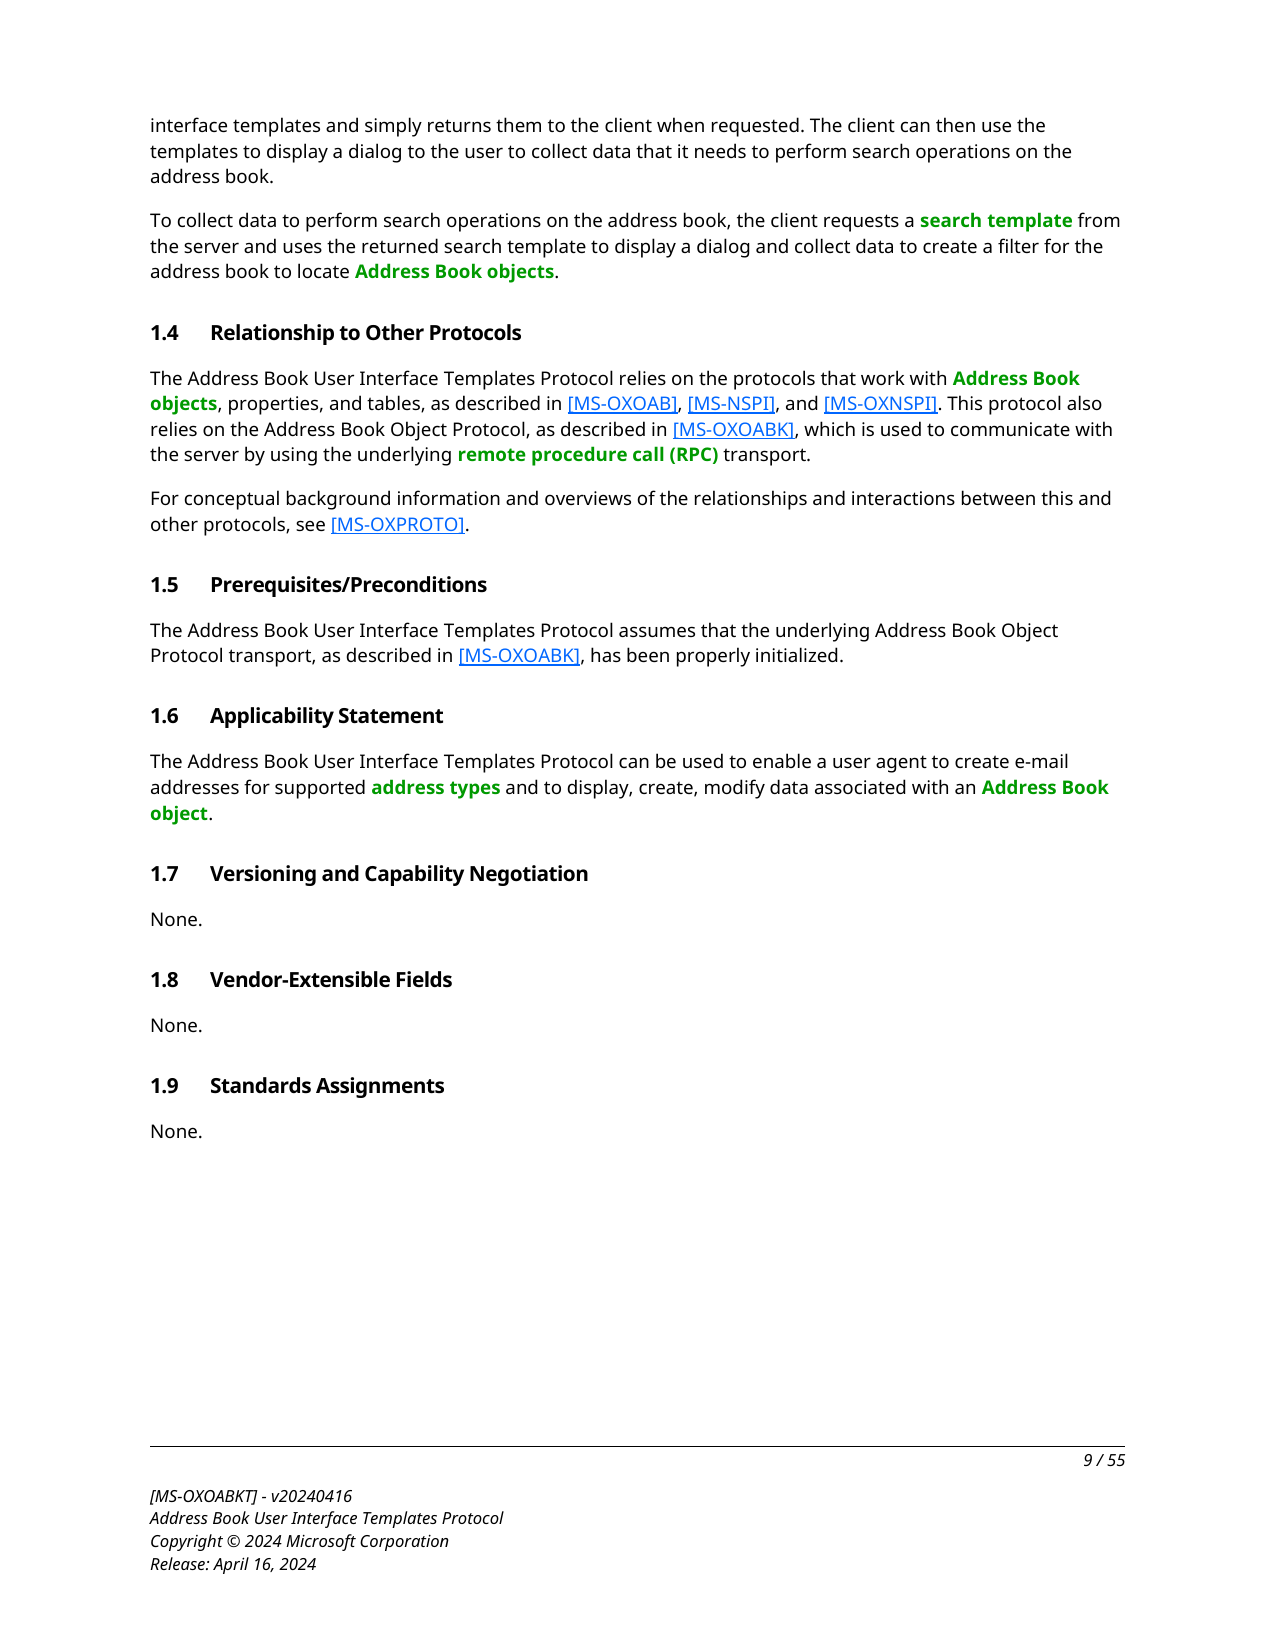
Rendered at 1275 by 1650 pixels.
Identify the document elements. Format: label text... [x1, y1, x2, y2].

text None. [150, 1012, 1125, 1037]
subtitle Standards Assignments [150, 1071, 1125, 1099]
subtitle Versioning and Capability Negotiation [150, 859, 1125, 887]
text None. [150, 1118, 1125, 1143]
subtitle Vendor-Extensible Fields [150, 965, 1125, 993]
text The Address Book User Interface Templates Protocol can be used to enable a user agent to create e-mail addresses for supported address types and to display, create, modify data associated with an Address Book object. [150, 749, 1125, 825]
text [150, 112, 1125, 189]
text The Address Book User Interface Templates Protocol assumes that the underlying Address Book Object Protocol transport, as described in [MS-OXOABK], has been properly initialized. [150, 617, 1125, 668]
text The Address Book User Interface Templates Protocol relies on the protocols that work with Address Book objects, properties, and tables, as described in [MS-OXOAB], [MS-NSPI], and [MS-OXNSPI]. This protocol also relies on the Address Book Object Protocol, as described in [MS-OXOABK], which is used to communicate with the server by using the underlying remote procedure call (RPC) transport. [150, 365, 1125, 467]
subtitle Relationship to Other Protocols [150, 318, 1125, 346]
subtitle Prerequisites/Preconditions [150, 570, 1125, 598]
text For conceptual background information and overviews of the relationships and interactions between this and other protocols, see [MS-OXPROTO]. [150, 486, 1125, 537]
text None. [150, 906, 1125, 931]
text To collect data to perform search operations on the address book, the client requests a search template from the server and uses the returned search template to display a dialog and collect data to create a filter for the address book to locate Address Book objects. [150, 208, 1125, 284]
subtitle Applicability Statement [150, 702, 1125, 730]
